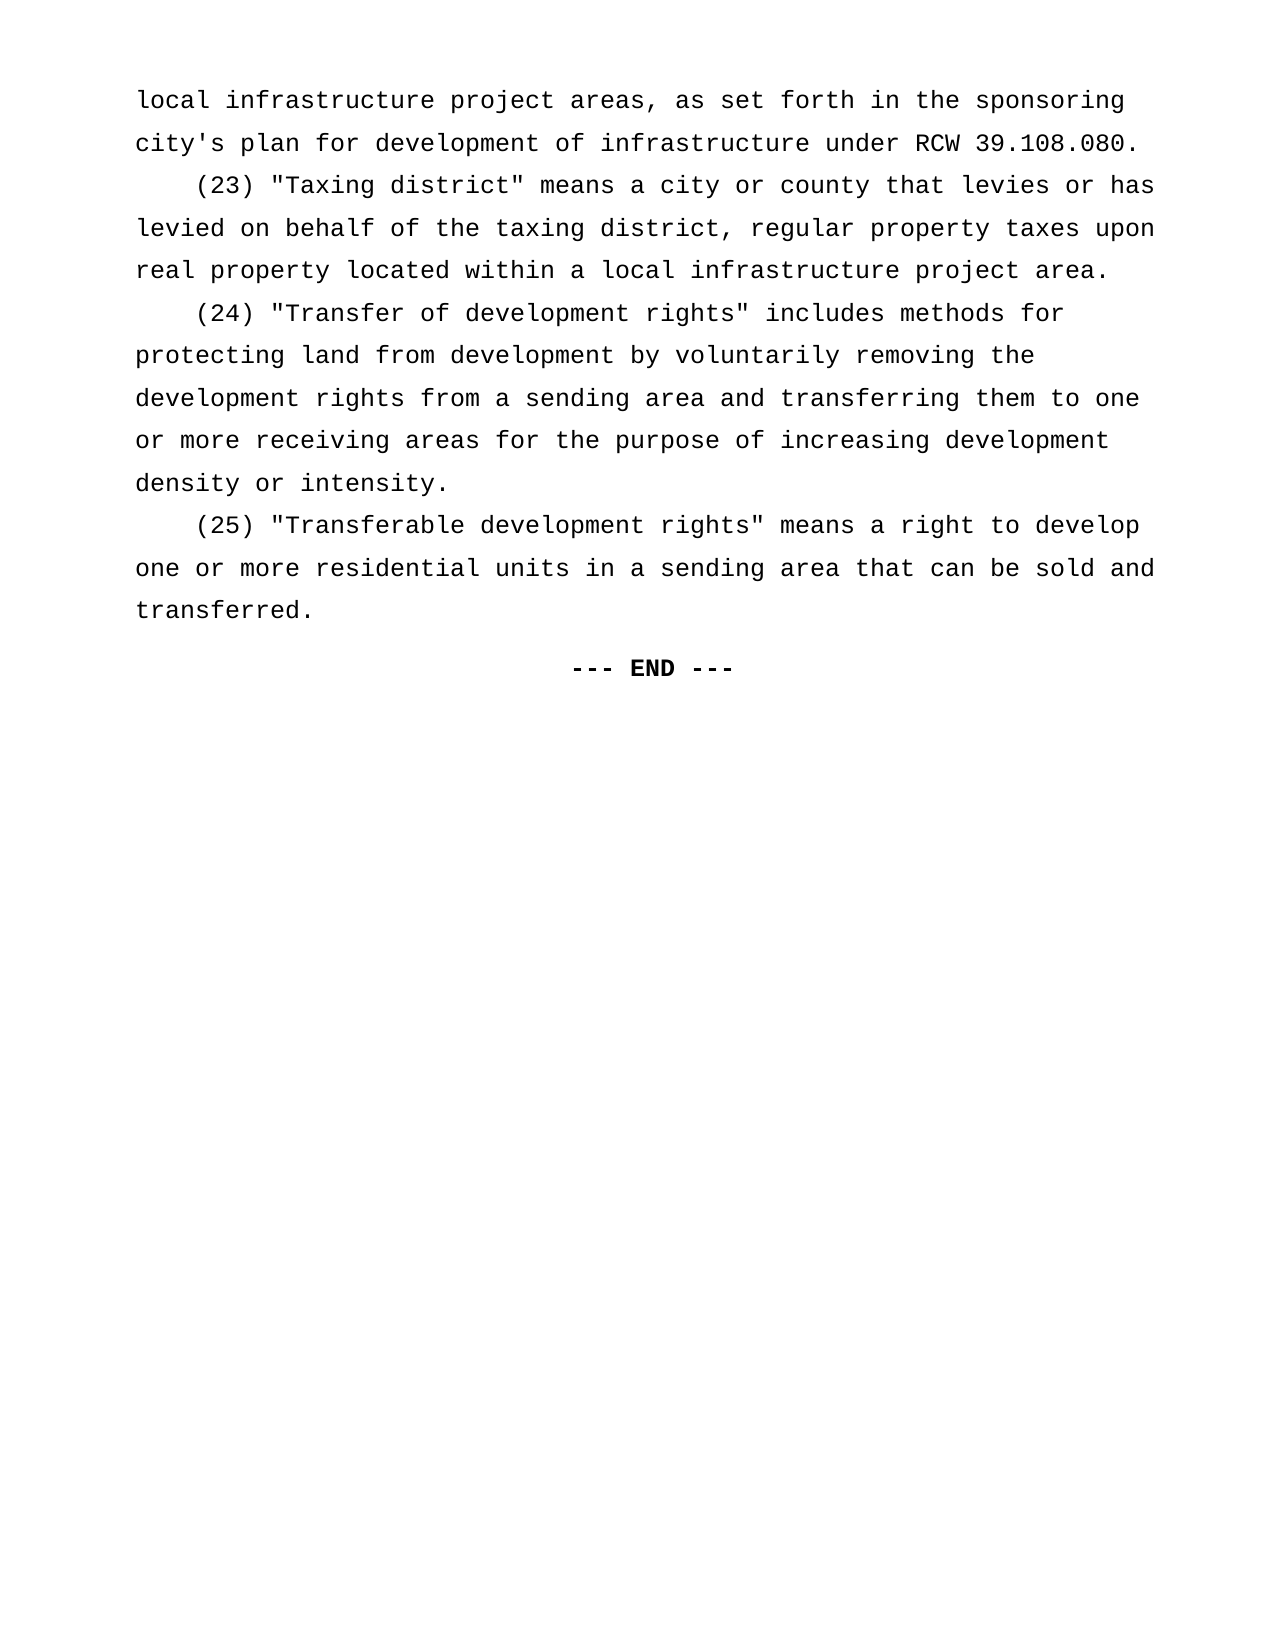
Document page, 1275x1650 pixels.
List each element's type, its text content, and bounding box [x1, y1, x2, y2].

text (23) "Taxing district" means a city or county that levies or has levied on behalf of the taxing district, regular property taxes upon real property located within a local infrastructure project area. [135, 160, 1170, 287]
text --- END --- [135, 656, 1170, 684]
text (24) "Transfer of development rights" includes methods for protecting land from development by voluntarily removing the development rights from a sending area and transferring them to one or more receiving areas for the purpose of increasing development density or intensity. [135, 287, 1170, 500]
text (25) "Transferable development rights" means a right to develop one or more residential units in a sending area that can be sold and transferred. [135, 500, 1170, 627]
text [135, 75, 1170, 160]
